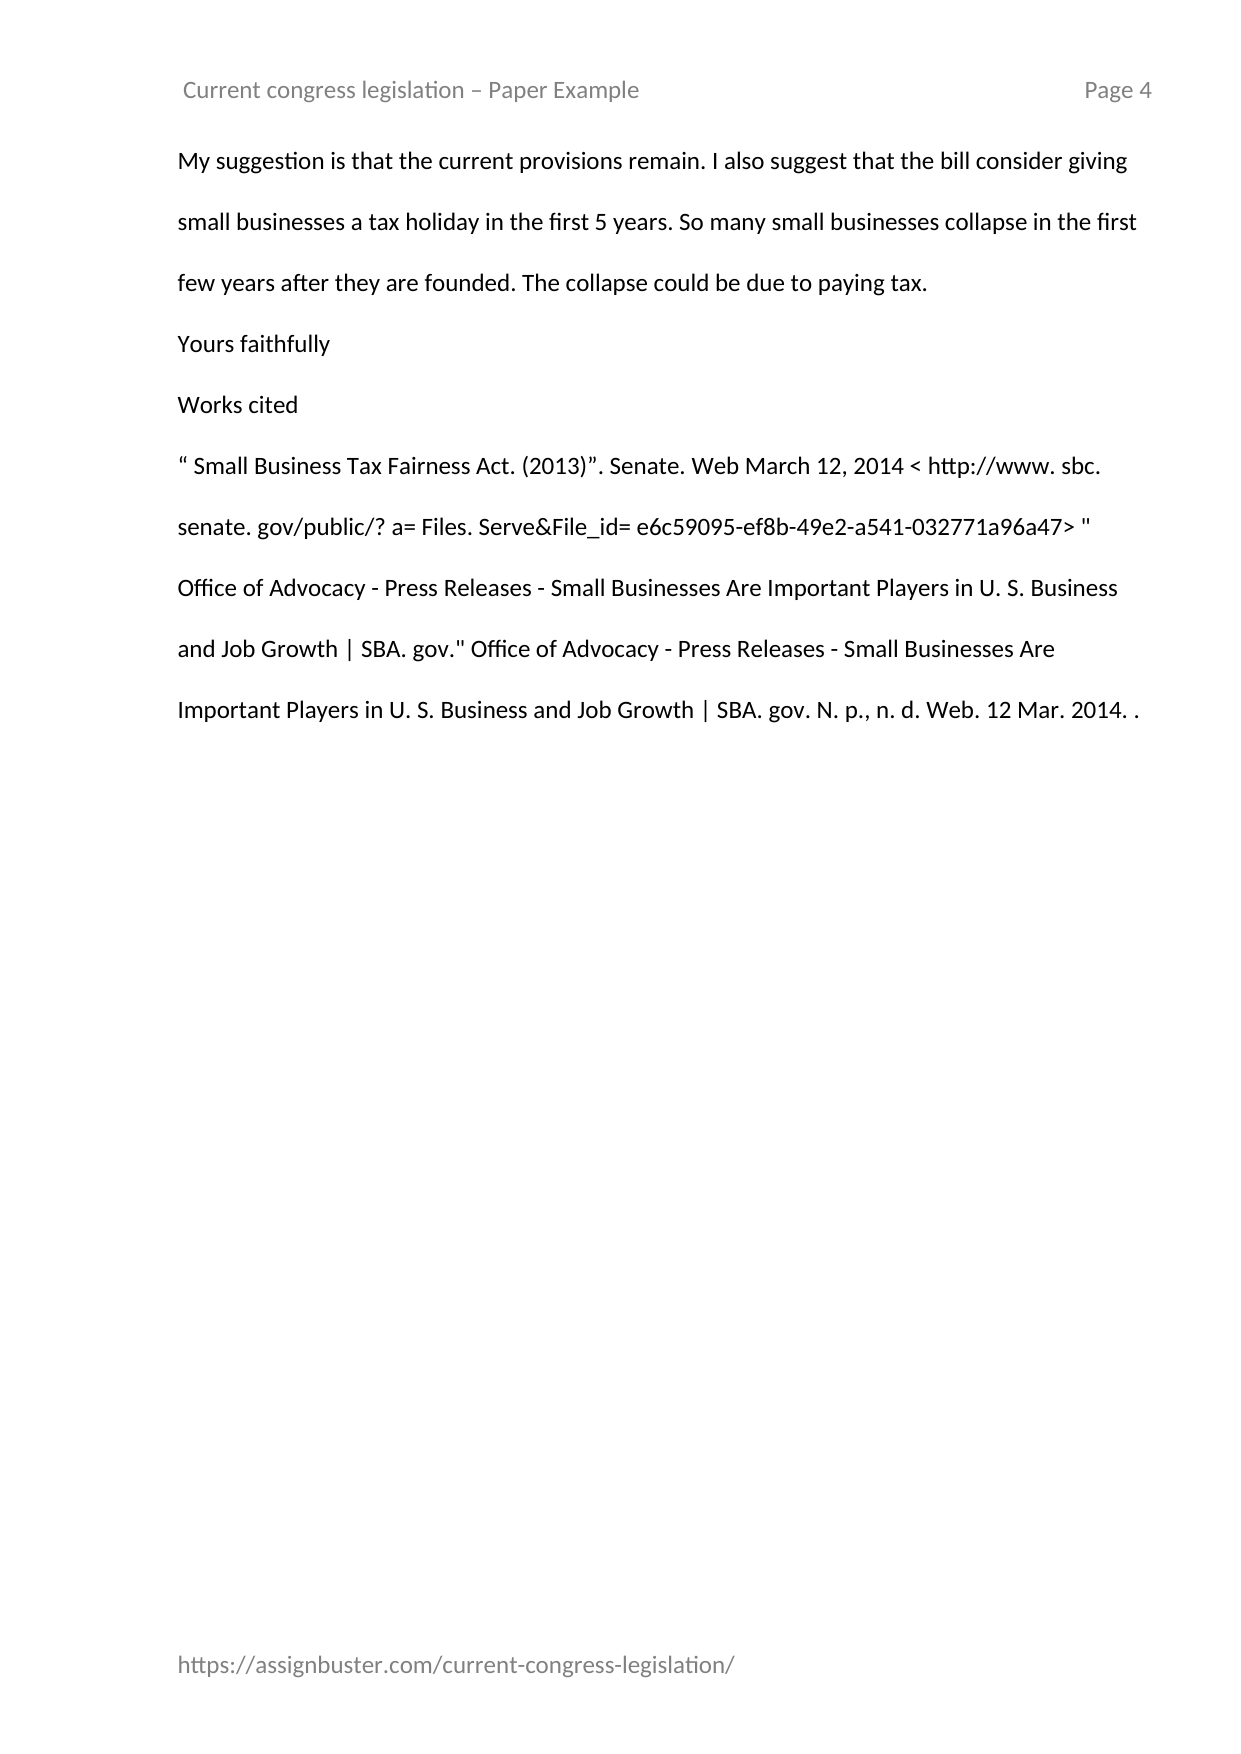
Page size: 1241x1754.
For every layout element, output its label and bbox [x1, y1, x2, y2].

text [177, 145, 1152, 725]
